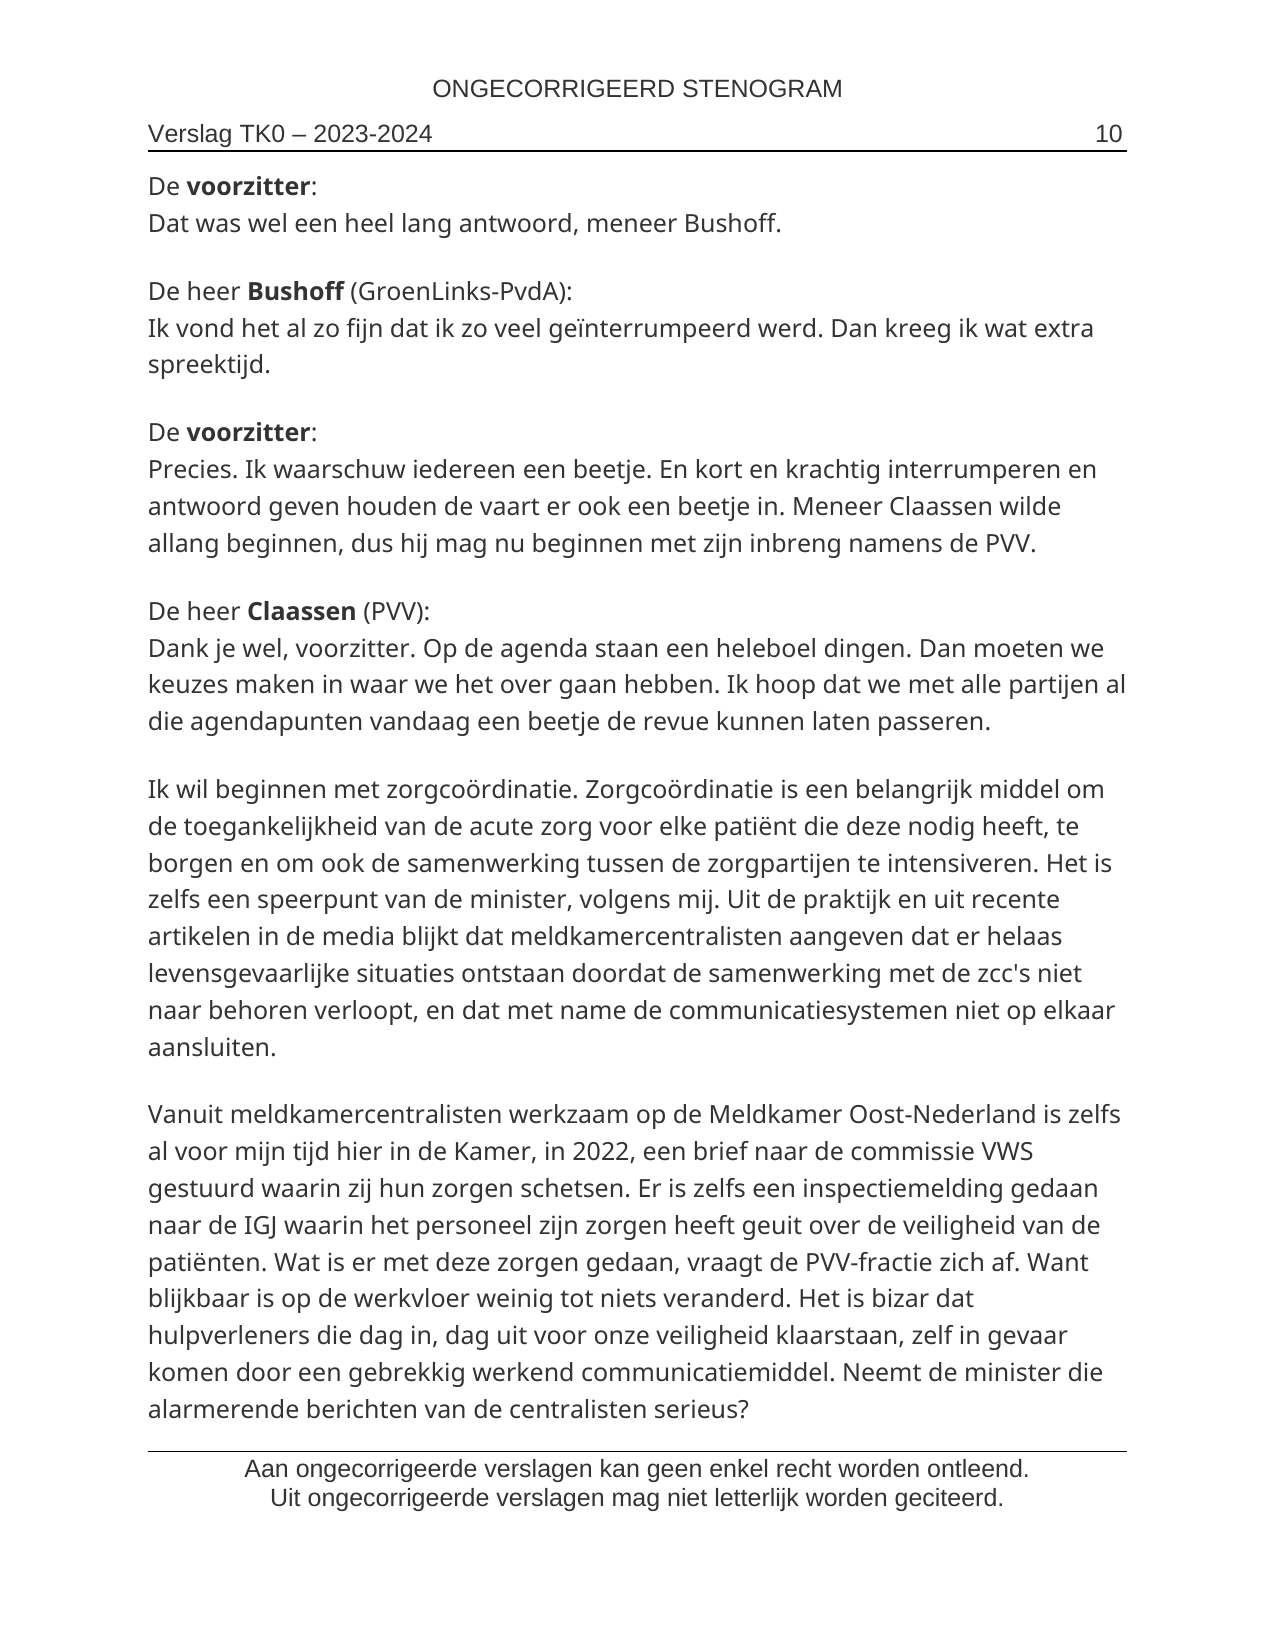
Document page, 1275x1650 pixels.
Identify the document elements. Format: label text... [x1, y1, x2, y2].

text De heer Claassen (PVV): Dank je wel, voorzitter. Op de agenda staan een heleboel dingen. Dan moeten we keuzes maken in waar we het over gaan hebben. Ik hoop dat we met alle partijen al die agendapunten vandaag een beetje de revue kunnen laten passeren. [148, 593, 1127, 738]
text De heer Bushoff (GroenLinks-PvdA): Ik vond het al zo fijn dat ik zo veel geïnterrumpeerd werd. Dan kreeg ik wat extra spreektijd. [148, 273, 1127, 381]
text De voorzitter: Precies. Ik waarschuw iedereen een beetje. En kort en krachtig interrumperen en antwoord geven houden de vaart er ook een beetje in. Meneer Claassen wilde allang beginnen, dus hij mag nu beginnen met zijn inbreng namens de PVV. [148, 415, 1127, 559]
text De voorzitter: Dat was wel een heel lang antwoord, meneer Bushoff. [148, 169, 1127, 239]
text Vanuit meldkamercentralisten werkzaam op de Meldkamer Oost-Nederland is zelfs al voor mijn tijd hier in de Kamer, in 2022, een brief naar de commissie VWS gestuurd waarin zij hun zorgen schetsen. Er is zelfs een inspectiemelding gedaan naar de IGJ waarin het personeel zijn zorgen heeft geuit over de veiligheid van de patiënten. Wat is er met deze zorgen gedaan, vraagt de PVV-fractie zich af. Want blijkbaar is op de werkvloer weinig tot niets veranderd. Het is bizar dat hulpverleners die dag in, dag uit voor onze veiligheid klaarstaan, zelf in gevaar komen door een gebrekkig werkend communicatiemiddel. Neemt de minister die alarmerende berichten van de centralisten serieus? [148, 1097, 1127, 1425]
text Ik wil beginnen met zorgcoördinatie. Zorgcoördinatie is een belangrijk middel om de toegankelijkheid van de acute zorg voor elke patiënt die deze nodig heeft, te borgen en om ook de samenwerking tussen de zorgpartijen te intensiveren. Het is zelfs een speerpunt van de minister, volgens mij. Uit de praktijk en uit recente artikelen in de media blijkt dat meldkamercentralisten aangeven dat er helaas levensgevaarlijke situaties ontstaan doordat de samenwerking met de zcc's niet naar behoren verloopt, en dat met name de communicatiesystemen niet op elkaar aansluiten. [148, 772, 1127, 1063]
